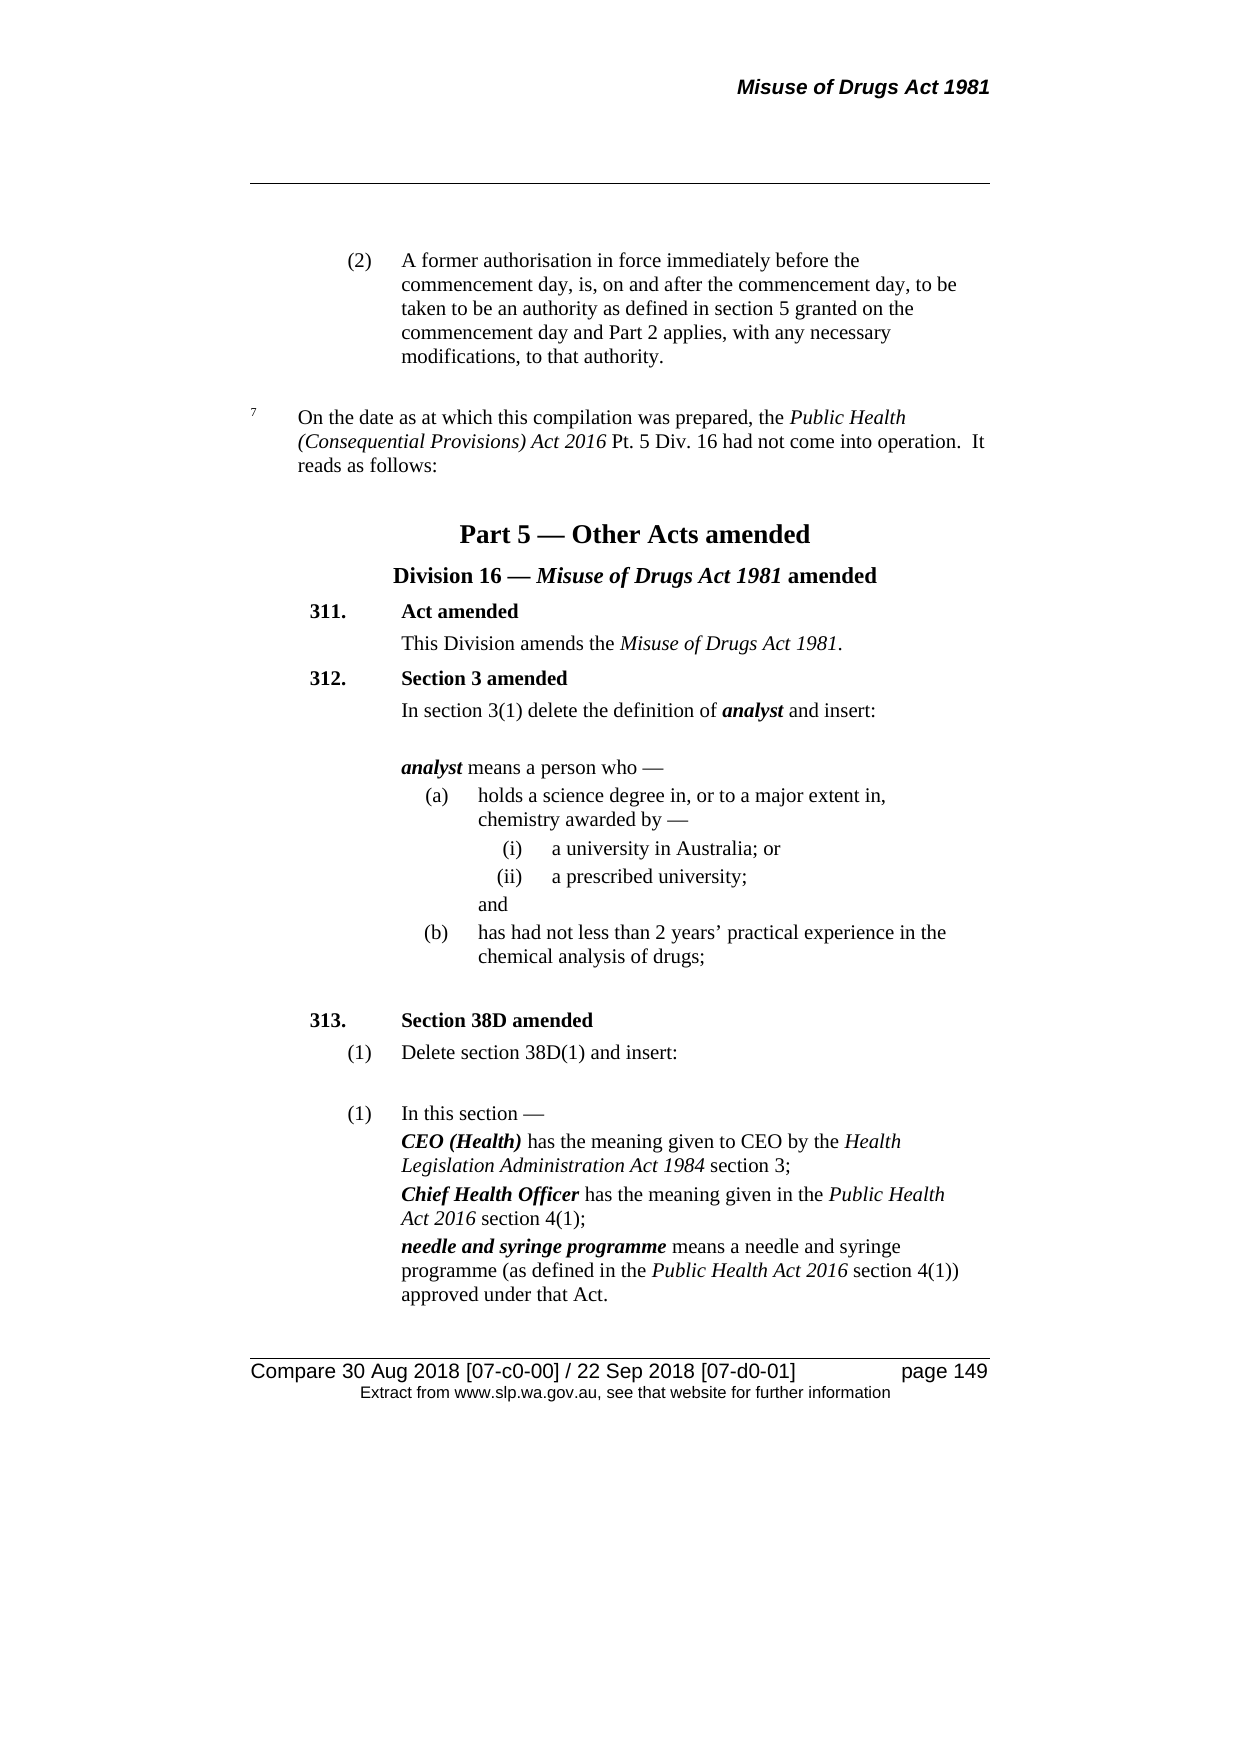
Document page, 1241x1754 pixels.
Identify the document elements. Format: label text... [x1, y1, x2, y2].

text Chief Health Officer has the meaning given in the Public Health Act 2016 section 4(1); [309, 1182, 960, 1230]
text (1) Delete section 38D(1) and insert: [312, 1040, 960, 1064]
subtitle 312. Section 3 amended [309, 666, 960, 690]
text (b) has had not less than 2 years’ practical experience in the chemical analysis of drugs; [309, 920, 960, 968]
subtitle 313. Section 38D amended [309, 1007, 960, 1032]
text (1) In this section — [312, 1101, 960, 1125]
text 7 On the date as at which this compilation was prepared, the Public Health (Consequential Provisions) Act 2016 Pt. 5 Div. 16 had not come into operation. It reads as follows: [250, 405, 990, 477]
text In section 3(1) delete the definition of analyst and insert: [312, 698, 960, 722]
text (a) holds a science degree in, or to a major extent in, chemistry awarded by — [309, 783, 960, 831]
text analyst means a person who — [309, 755, 960, 779]
text (i) a university in Australia; or [309, 836, 960, 859]
text (2) A former authorisation in force immediately before the commencement day, is, on and after the commencement day, to be taken to be an authority as defined in section 5 granted on the commencement day and Part 2 applies, with any necessary modifications, to that authority. [312, 247, 960, 368]
text This Division amends the Misuse of Drugs Act 1981. [312, 631, 960, 655]
subtitle Part 5 — Other Acts amended [309, 518, 960, 549]
text CEO (Health) has the meaning given to CEO by the Health Legislation Administration Act 1984 section 3; [309, 1129, 960, 1177]
text needle and syringe programme means a needle and syringe programme (as defined in the Public Health Act 2016 section 4(1)) approved under that Act. [309, 1234, 960, 1306]
subtitle 311. Act amended [309, 599, 960, 623]
text and [309, 892, 960, 916]
text (ii) a prescribed university; [309, 864, 960, 888]
subtitle Division 16 — Misuse of Drugs Act 1981 amended [309, 562, 960, 588]
